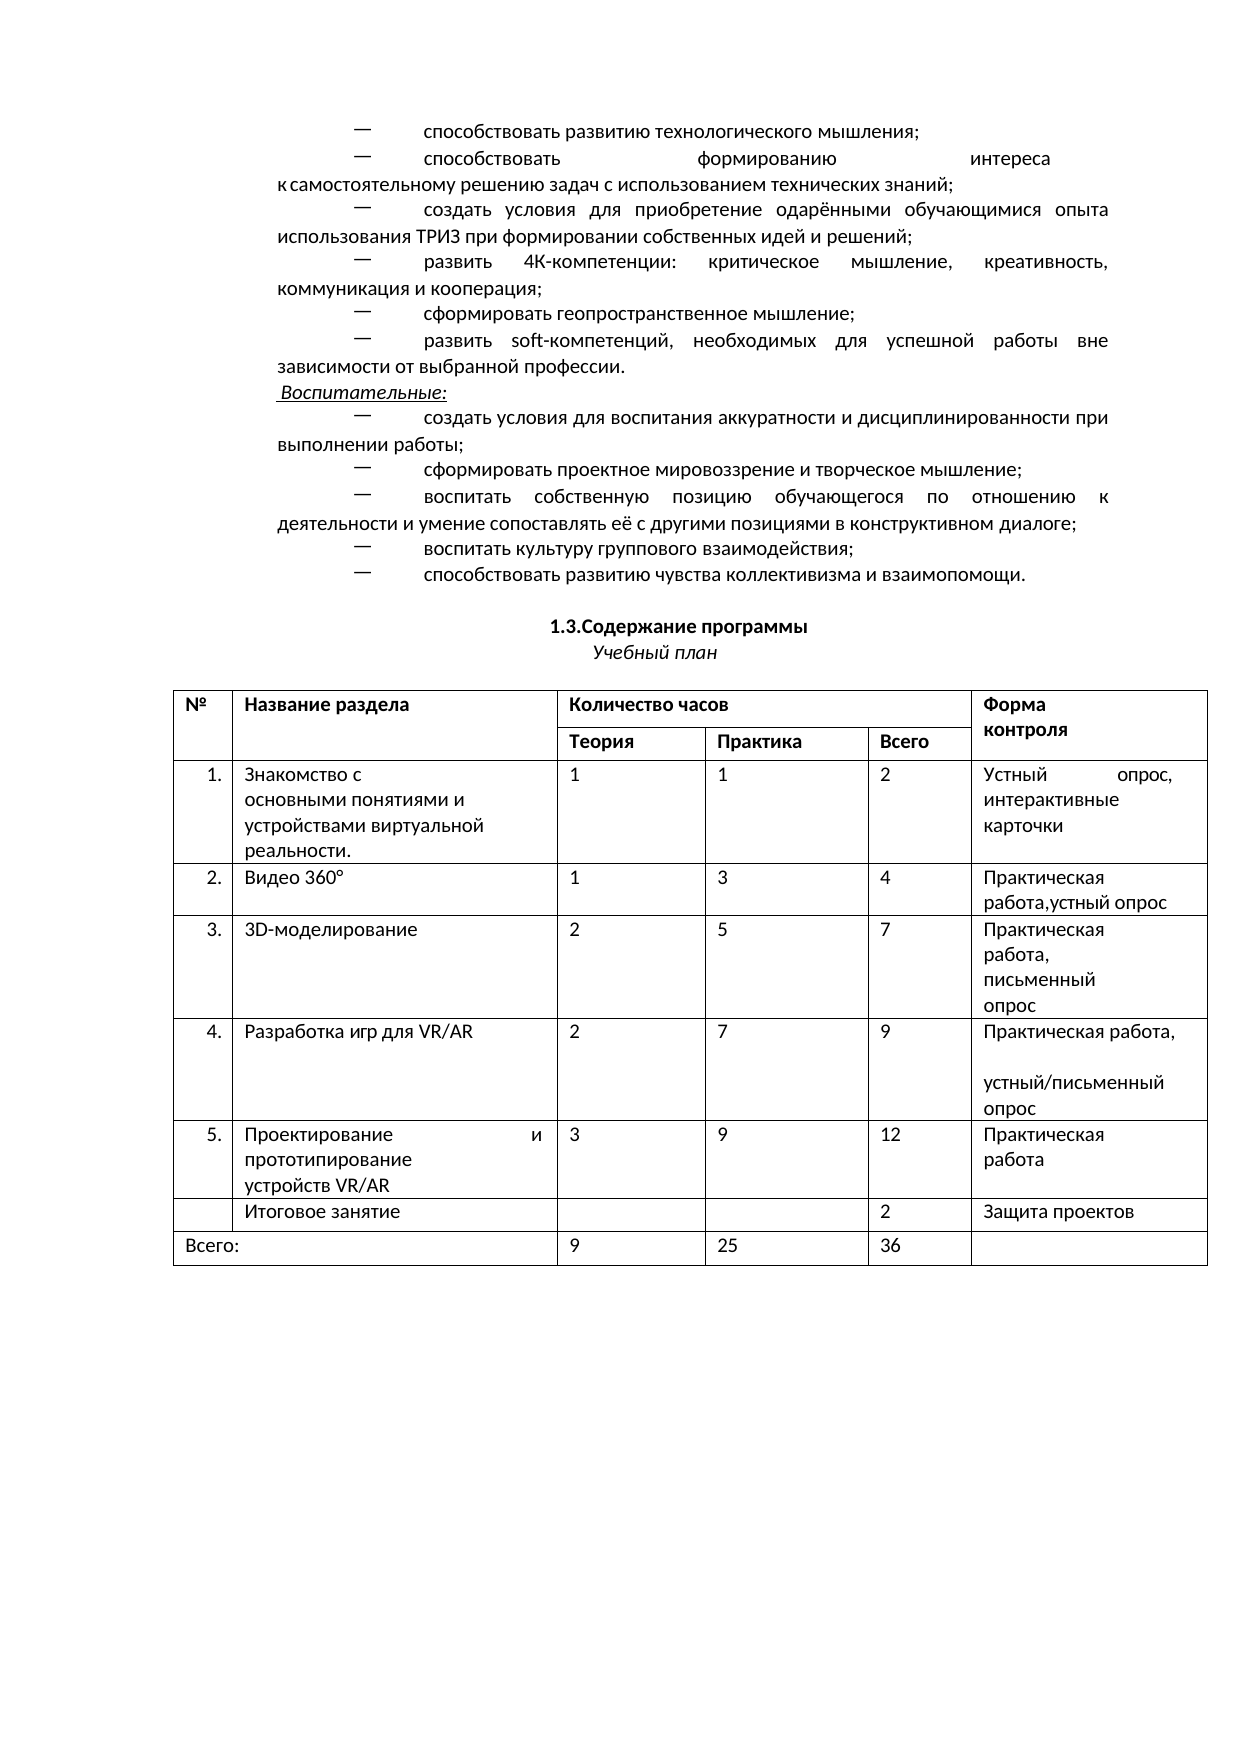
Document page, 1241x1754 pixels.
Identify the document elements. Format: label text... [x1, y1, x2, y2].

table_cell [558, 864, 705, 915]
text Воспитательные: [276, 379, 1152, 404]
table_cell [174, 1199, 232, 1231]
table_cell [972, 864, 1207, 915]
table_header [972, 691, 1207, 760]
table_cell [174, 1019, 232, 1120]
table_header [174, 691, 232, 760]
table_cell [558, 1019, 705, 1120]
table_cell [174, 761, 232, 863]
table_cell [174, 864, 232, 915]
list развить soft-компетенций, необходимых для успешной работы вне зависимости от выбранной профессии. [277, 327, 1109, 379]
list способствовать развитию чувства коллективизма и взаимопомощи. [277, 562, 1109, 588]
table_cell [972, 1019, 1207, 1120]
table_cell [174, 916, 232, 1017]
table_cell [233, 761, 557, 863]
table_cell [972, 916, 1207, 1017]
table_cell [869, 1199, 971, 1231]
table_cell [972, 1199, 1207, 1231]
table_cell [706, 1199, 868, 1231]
list создать условия для приобретение одарёнными обучающимися опыта использования ТРИЗ при формировании собственных идей и решений; [277, 197, 1109, 249]
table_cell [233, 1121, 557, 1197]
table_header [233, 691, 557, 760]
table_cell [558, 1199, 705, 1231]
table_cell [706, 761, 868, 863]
text Учебный план [215, 639, 1096, 664]
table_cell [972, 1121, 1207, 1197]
list сформировать проектное мировоззрение и творческое мышление; [277, 457, 1109, 483]
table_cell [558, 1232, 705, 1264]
list способствовать развитию технологического мышления; [351, 118, 1152, 145]
subtitle 1.3.Содержание программы [549, 614, 1152, 639]
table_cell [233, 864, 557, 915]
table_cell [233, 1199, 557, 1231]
list воспитать культуру группового взаимодействия; [351, 535, 1152, 562]
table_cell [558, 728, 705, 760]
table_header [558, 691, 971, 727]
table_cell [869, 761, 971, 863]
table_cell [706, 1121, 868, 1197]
list воспитать собственную позицию обучающегося по отношению к деятельности и умение сопоставлять её с другими позициями в конструктивном диалоге; [277, 483, 1109, 535]
list создать условия для воспитания аккуратности и дисциплинированности при выполнении работы; [277, 404, 1109, 457]
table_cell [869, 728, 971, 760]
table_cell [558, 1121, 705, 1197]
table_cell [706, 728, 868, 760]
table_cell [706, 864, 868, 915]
list развить 4К-компетенции: критическое мышление, креативность, коммуникация и кооперация; [277, 249, 1109, 301]
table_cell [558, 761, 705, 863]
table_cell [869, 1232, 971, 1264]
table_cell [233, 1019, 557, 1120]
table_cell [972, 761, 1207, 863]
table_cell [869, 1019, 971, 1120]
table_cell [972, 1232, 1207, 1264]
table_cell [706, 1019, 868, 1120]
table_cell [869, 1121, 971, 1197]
list сформировать геопространственное мышление; [351, 301, 1152, 327]
list способствовать формированию интереса к самостоятельному решению задач с использованием технических знаний; [277, 145, 1109, 197]
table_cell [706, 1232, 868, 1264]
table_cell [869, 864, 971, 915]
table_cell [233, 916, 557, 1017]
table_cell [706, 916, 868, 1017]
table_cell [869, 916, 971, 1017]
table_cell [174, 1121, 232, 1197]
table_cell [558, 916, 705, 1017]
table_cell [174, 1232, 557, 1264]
